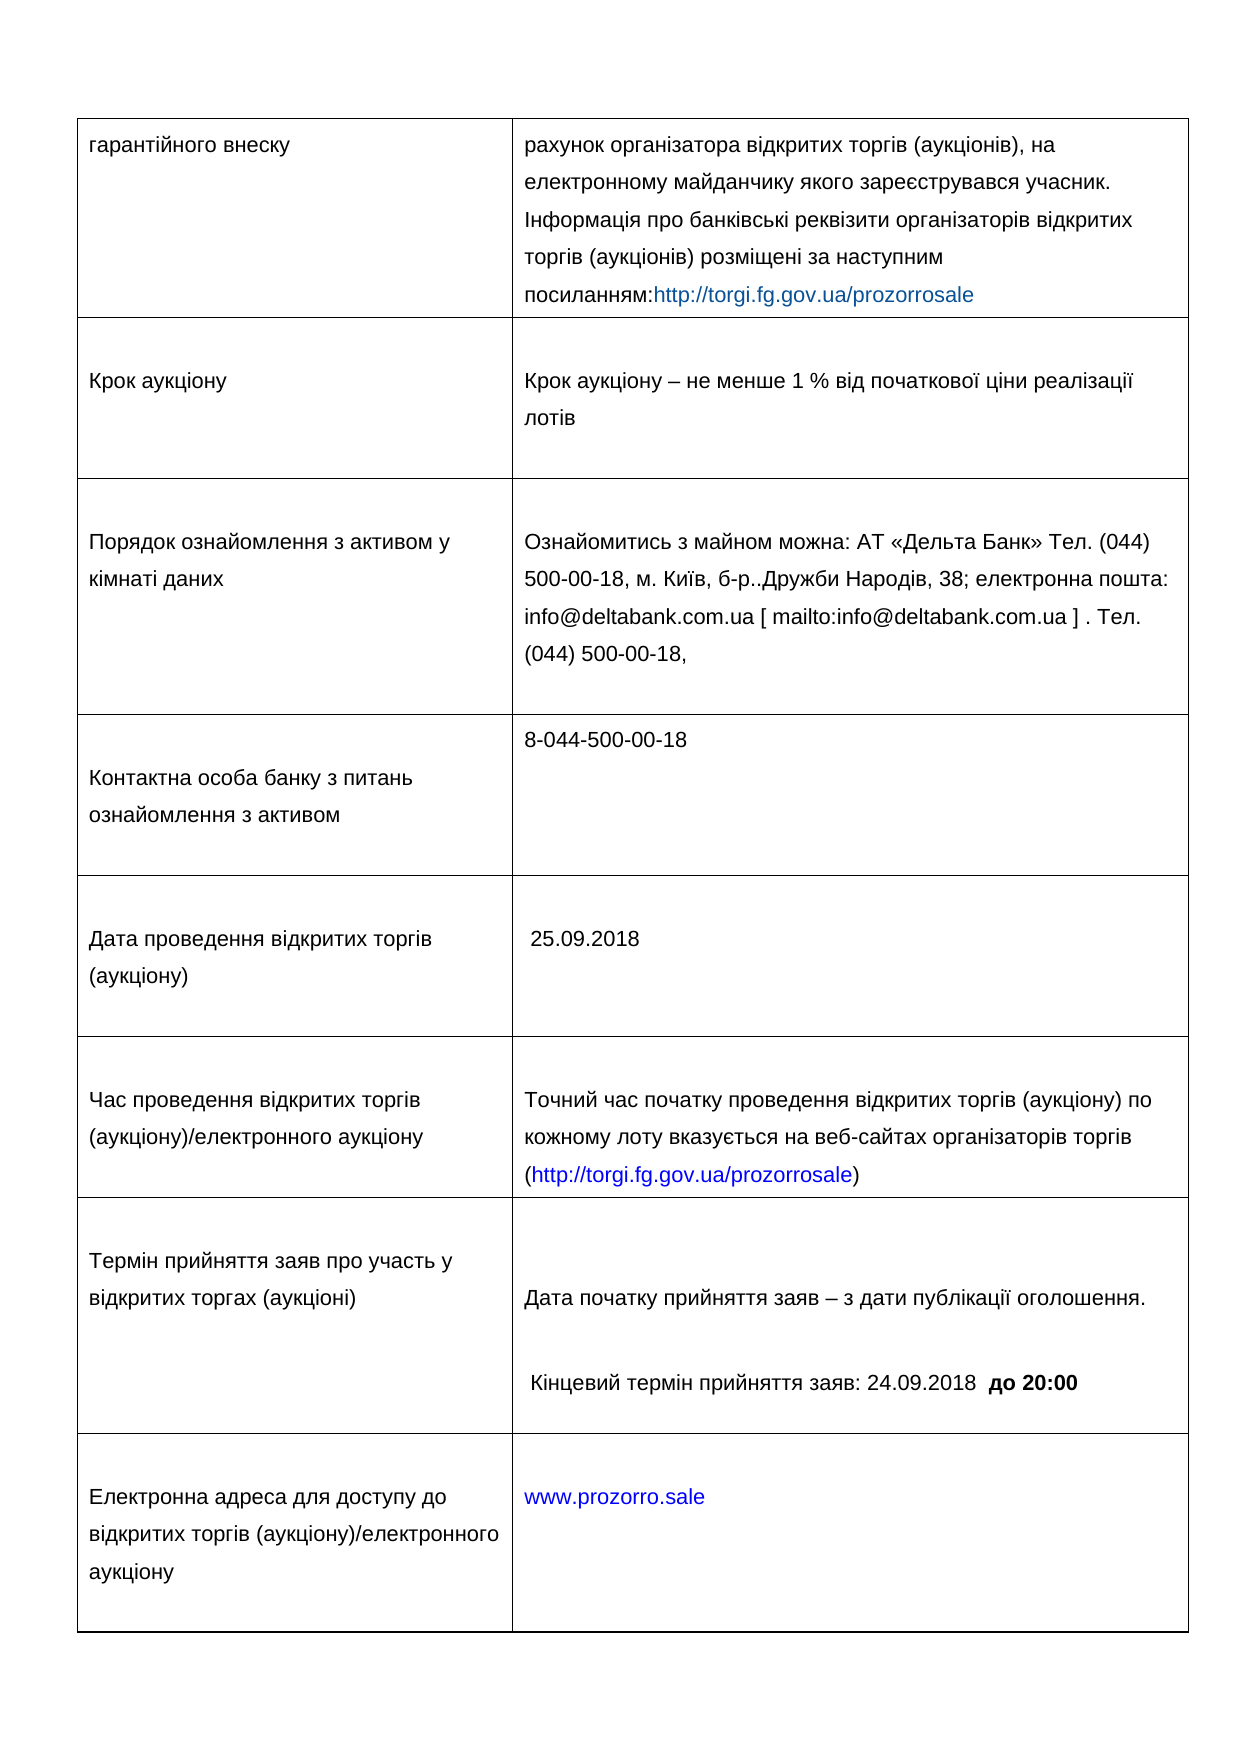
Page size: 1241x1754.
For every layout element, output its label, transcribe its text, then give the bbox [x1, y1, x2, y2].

table_cell Точний час початку проведення відкритих торгів (аукціону) по кожному лоту вказується на веб-сайтах організаторів торгів (http://torgi.fg.gov.ua/prozorrosale) [513, 1037, 1188, 1197]
table_cell Контактна особа банку з питань ознайомлення з активом [78, 715, 512, 875]
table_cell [78, 119, 512, 317]
table_cell Дата проведення відкритих торгів (аукціону) [78, 876, 512, 1036]
table_cell Час проведення відкритих торгів (аукціону)/електронного аукціону [78, 1037, 512, 1197]
table_cell Термін прийняття заяв про участь у відкритих торгах (аукціоні) [78, 1198, 512, 1433]
table_cell Крок аукціону [78, 318, 512, 478]
table_cell 25.09.2018 [513, 876, 1188, 1036]
table_cell Ознайомитись з майном можна: АТ «Дельта Банк» Тел. (044) 500-00-18, м. Київ, б-р..Дружби Народів, 38; електронна пошта: info@deltabank.com.ua [ mailto:info@deltabank.com.ua ] . Тел. (044) 500-00-18, [513, 479, 1188, 714]
table_cell Електронна адреса для доступу до відкритих торгів (аукціону)/електронного аукціону [78, 1434, 512, 1631]
table_cell 8-044-500-00-18 [513, 715, 1188, 875]
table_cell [513, 119, 1188, 317]
table_cell Порядок ознайомлення з активом у кімнаті даних [78, 479, 512, 714]
table_cell www.prozorro.sale [513, 1434, 1188, 1631]
table_cell Дата початку прийняття заяв – з дати публікації оголошення. Кінцевий термін прийняття заяв: 24.09.2018 до 20:00 [513, 1198, 1188, 1433]
table_cell Крок аукціону – не менше 1 % від початкової ціни реалізації лотів [513, 318, 1188, 478]
